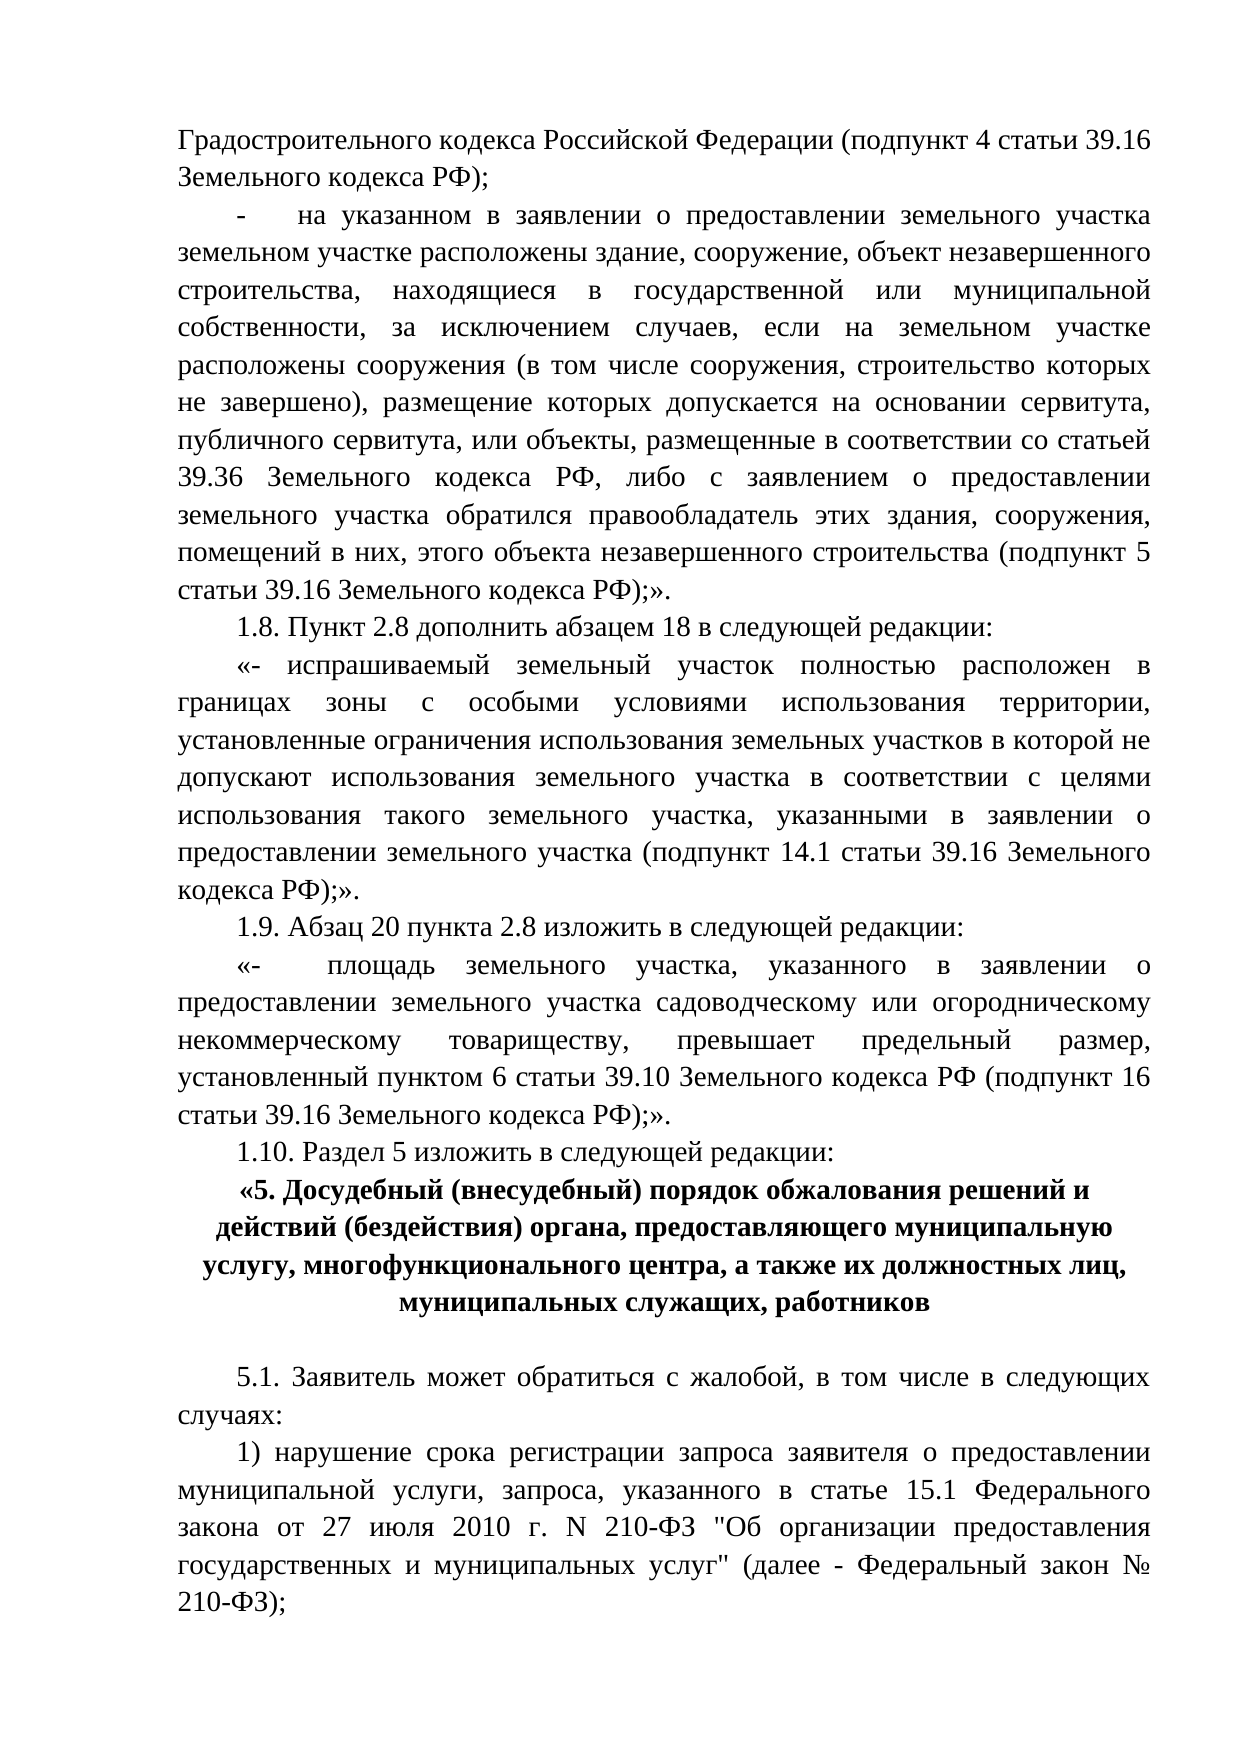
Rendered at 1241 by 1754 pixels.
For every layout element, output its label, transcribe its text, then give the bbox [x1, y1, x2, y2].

text 5.1. Заявитель может обратиться с жалобой, в том числе в следующих случаях: [177, 1356, 1152, 1431]
text 1.10. Раздел 5 изложить в следующей редакции: [177, 1131, 1152, 1168]
text 1) нарушение срока регистрации запроса заявителя о предоставлении муниципальной услуги, запроса, указанного в статье 15.1 Федерального закона от 27 июля 2010 г. N 210-ФЗ "Об организации предоставления государственных и муниципальных услуг" (далее - Федеральный закон № 210-ФЗ); [177, 1431, 1152, 1618]
text 1.9. Абзац 20 пункта 2.8 изложить в следующей редакции: [177, 906, 1152, 943]
text - на указанном в заявлении о предоставлении земельного участка земельном участке расположены здание, сооружение, объект незавершенного строительства, находящиеся в государственной или муниципальной собственности, за исключением случаев, если на земельном участке расположены сооружения (в том числе сооружения, строительство которых не завершено), размещение которых допускается на основании сервитута, публичного сервитута, или объекты, размещенные в соответствии со статьей 39.36 Земельного кодекса РФ, либо с заявлением о предоставлении земельного участка обратился правообладатель этих здания, сооружения, помещений в них, этого объекта незавершенного строительства (подпункт 5 статьи 39.16 Земельного кодекса РФ);». [177, 193, 1152, 606]
text «- площадь земельного участка, указанного в заявлении о предоставлении земельного участка садоводческому или огородническому некоммерческому товариществу, превышает предельный размер, установленный пунктом 6 статьи 39.10 Земельного кодекса РФ (подпункт 16 статьи 39.16 Земельного кодекса РФ);». [177, 943, 1152, 1131]
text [177, 118, 1152, 193]
text «- испрашиваемый земельный участок полностью расположен в границах зоны с особыми условиями использования территории, установленные ограничения использования земельных участков в которой не допускают использования земельного участка в соответствии с целями использования такого земельного участка, указанными в заявлении о предоставлении земельного участка (подпункт 14.1 статьи 39.16 Земельного кодекса РФ);». [177, 643, 1152, 906]
text 1.8. Пункт 2.8 дополнить абзацем 18 в следующей редакции: [177, 606, 1152, 643]
text «5. Досудебный (внесудебный) порядок обжалования решений и действий (бездействия) органа, предоставляющего муниципальную услугу, многофункционального центра, а также их должностных лиц, муниципальных служащих, работников [177, 1168, 1152, 1318]
